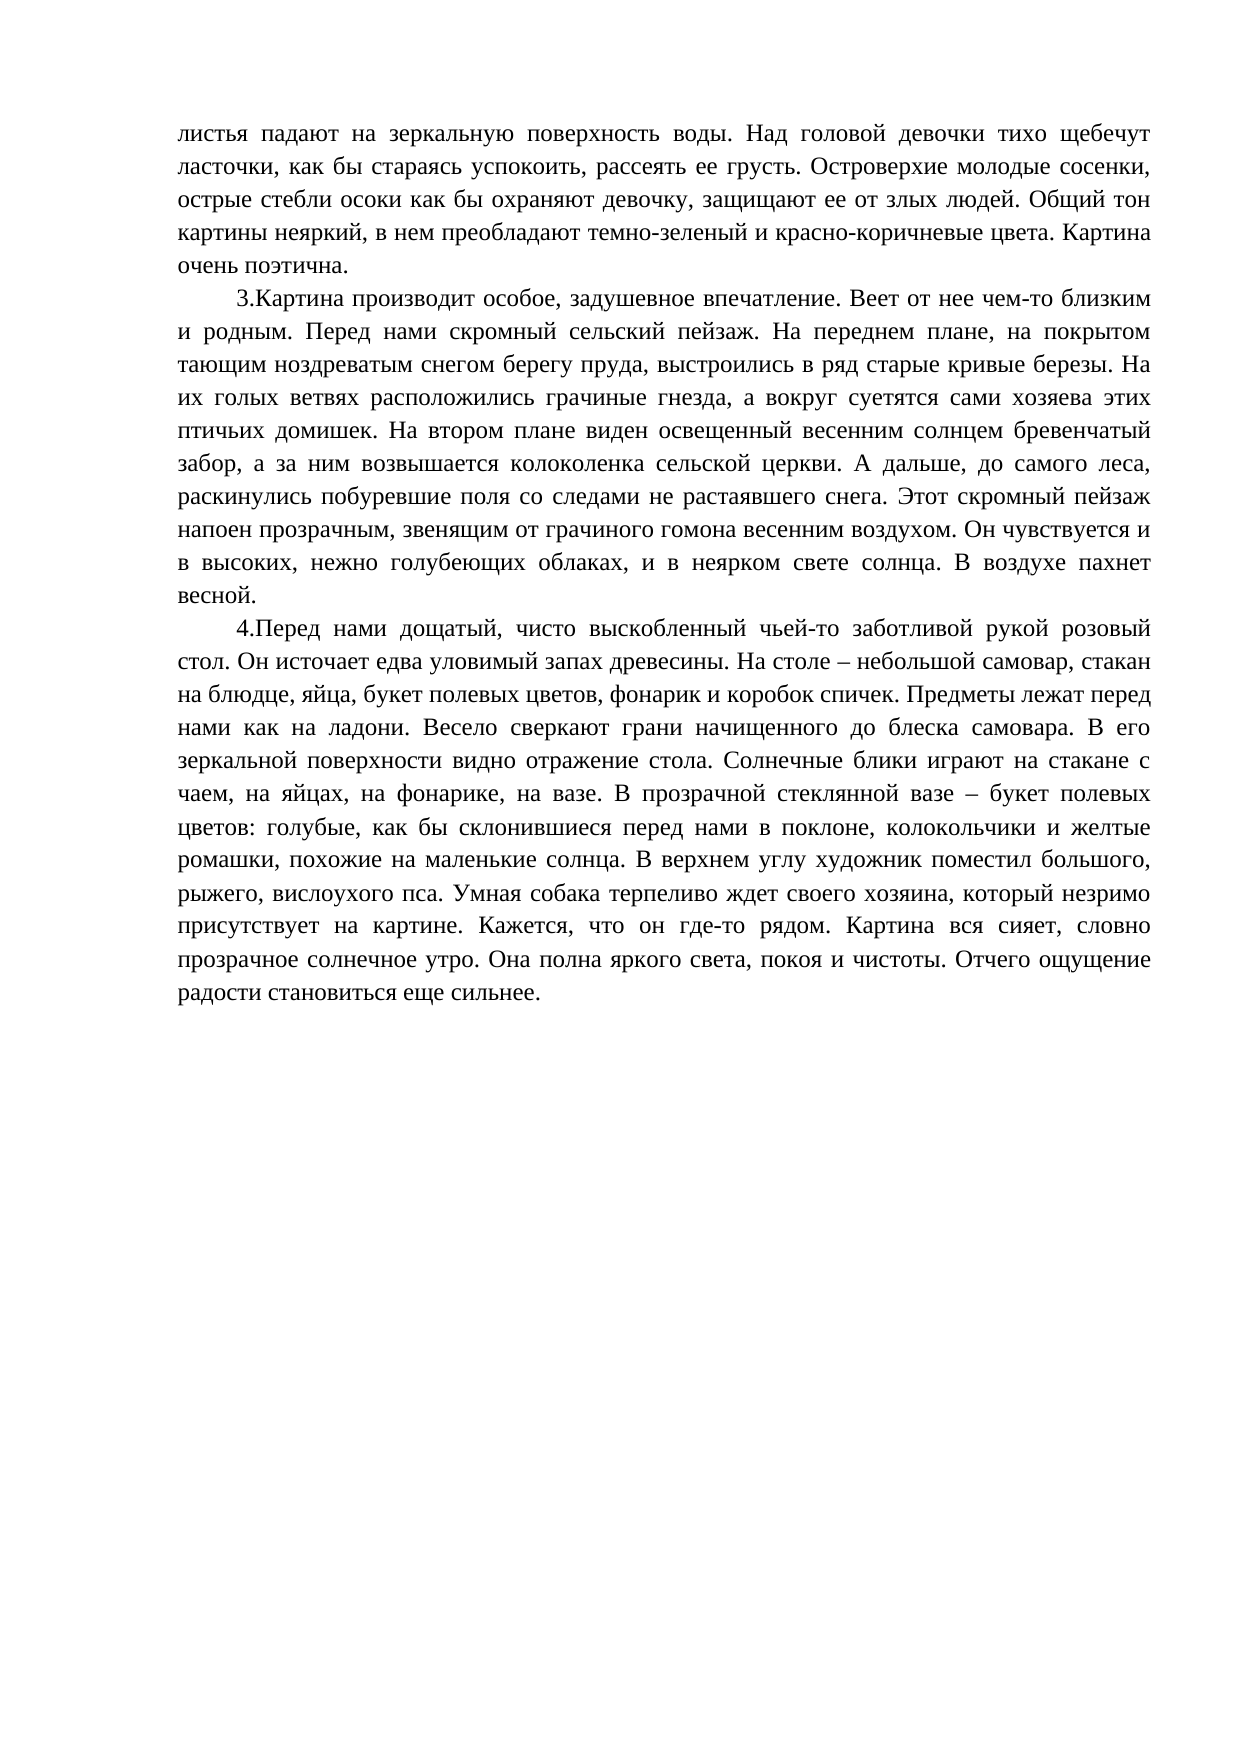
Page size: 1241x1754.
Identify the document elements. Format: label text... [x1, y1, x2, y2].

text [177, 118, 1152, 279]
text 3.Картина производит особое, задушевное впечатление. Веет от нее чем-то близким и родным. Перед нами скромный сельский пейзаж. На переднем плане, на покрытом тающим ноздреватым снегом берегу пруда, выстроились в ряд старые кривые березы. На их голых ветвях расположились грачиные гнезда, а вокруг суетятся сами хозяева этих птичьих домишек. На втором плане виден освещенный весенним солнцем бревенчатый забор, а за ним возвышается колоколенка сельской церкви. А дальше, до самого леса, раскинулись побуревшие поля со следами не растаявшего снега. Этот скромный пейзаж напоен прозрачным, звенящим от грачиного гомона весенним воздухом. Он чувствуется и в высоких, нежно голубеющих облаках, и в неярком свете солнца. В воздухе пахнет весной. [177, 283, 1152, 609]
text 4.Перед нами дощатый, чисто выскобленный чьей-то заботливой рукой розовый стол. Он источает едва уловимый запах древесины. На столе – небольшой самовар, стакан на блюдце, яйца, букет полевых цветов, фонарик и коробок спичек. Предметы лежат перед нами как на ладони. Весело сверкают грани начищенного до блеска самовара. В его зеркальной поверхности видно отражение стола. Солнечные блики играют на стакане с чаем, на яйцах, на фонарике, на вазе. В прозрачной стеклянной вазе – букет полевых цветов: голубые, как бы склонившиеся перед нами в поклоне, колокольчики и желтые ромашки, похожие на маленькие солнца. В верхнем углу художник поместил большого, рыжего, вислоухого пса. Умная собака терпеливо ждет своего хозяина, который незримо присутствует на картине. Кажется, что он где-то рядом. Картина вся сияет, словно прозрачное солнечное утро. Она полна яркого света, покоя и чистоты. Отчего ощущение радости становиться еще сильнее. [177, 613, 1152, 1005]
